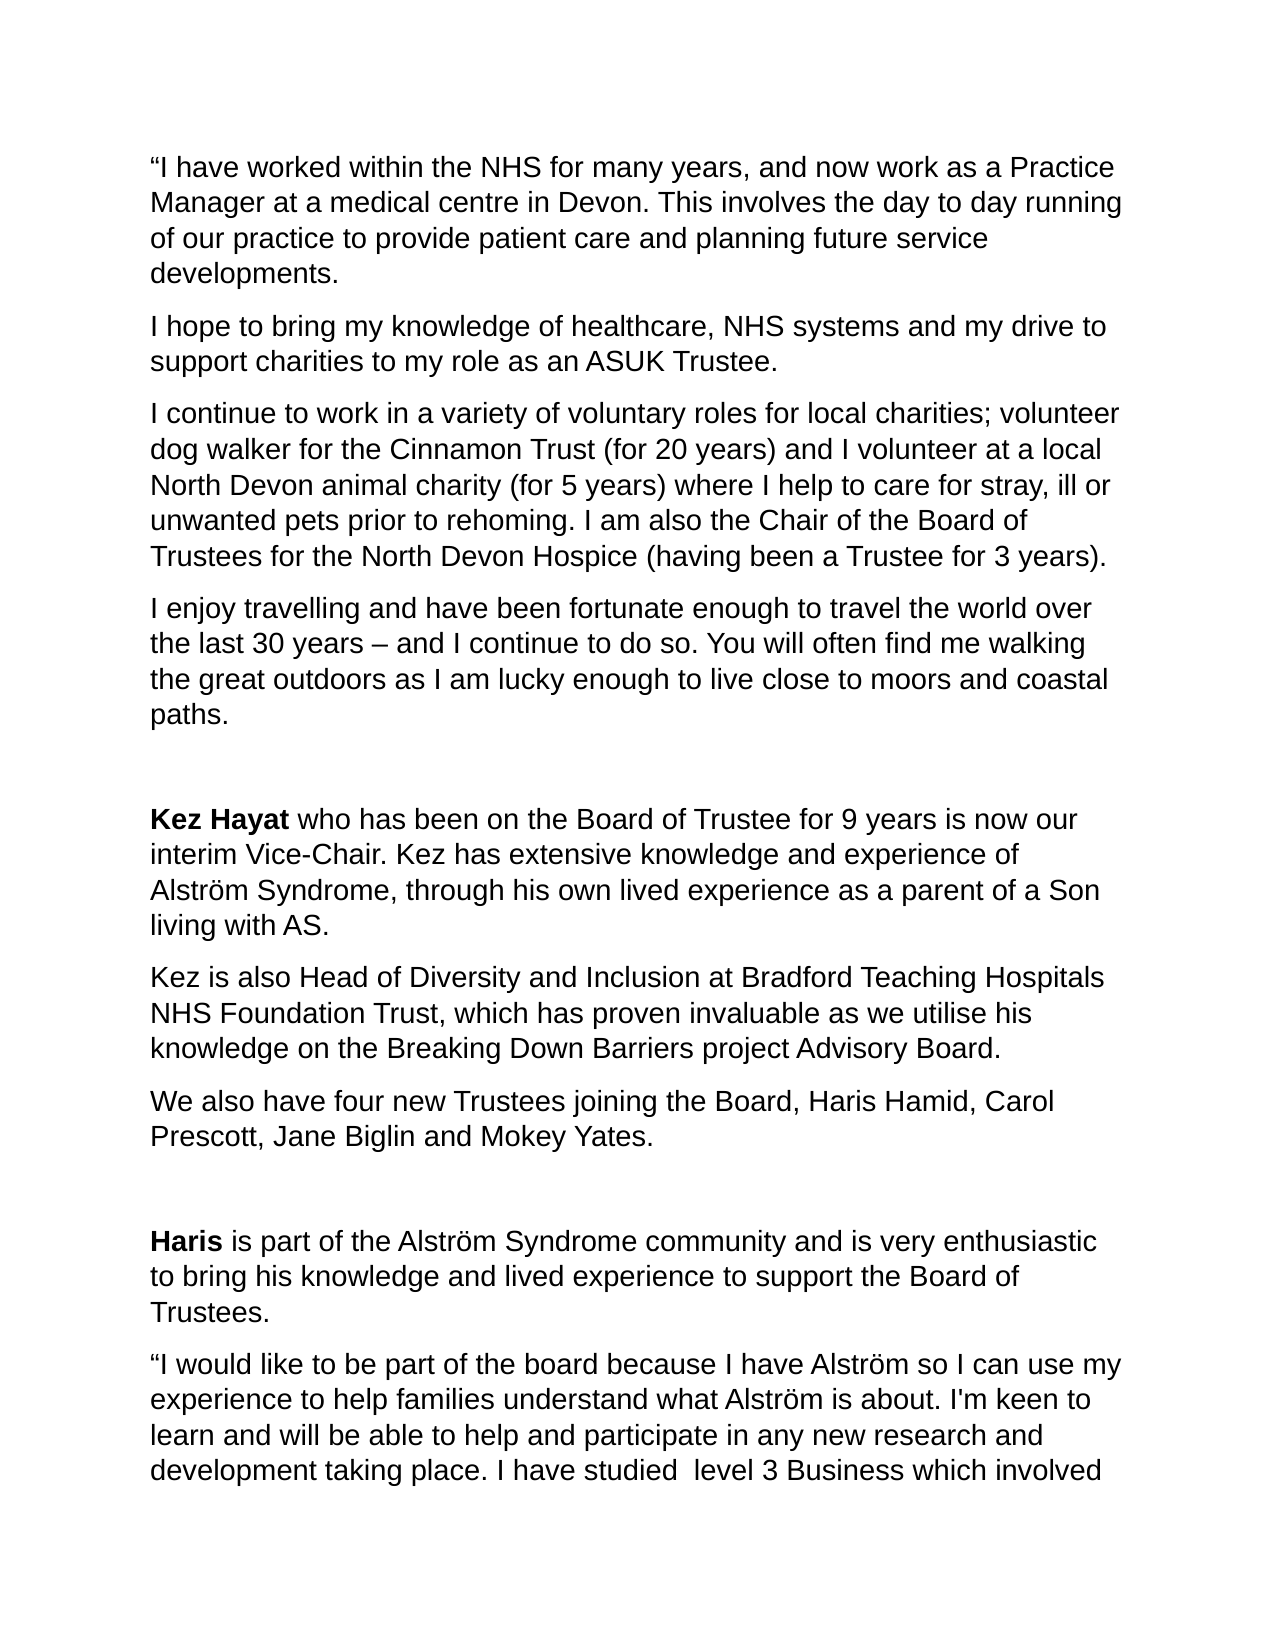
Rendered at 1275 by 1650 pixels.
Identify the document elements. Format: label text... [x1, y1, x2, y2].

text I enjoy travelling and have been fortunate enough to travel the world over the last 30 years – and I continue to do so. You will often find me walking the great outdoors as I am lucky enough to live close to moors and coastal paths. [150, 591, 1125, 731]
text I hope to bring my knowledge of healthcare, NHS systems and my drive to support charities to my role as an ASUK Trustee. [150, 309, 1125, 378]
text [150, 1347, 1125, 1487]
text I continue to work in a variety of voluntary roles for local charities; volunteer dog walker for the Cinnamon Trust (for 20 years) and I volunteer at a local North Devon animal charity (for 5 years) where I help to care for stray, ill or unwanted pets prior to rehoming. I am also the Chair of the Board of Trustees for the North Devon Hospice (having been a Trustee for 3 years). [150, 396, 1125, 572]
text Haris is part of the Alström Syndrome community and is very enthusiastic to bring his knowledge and lived experience to support the Board of Trustees. [150, 1223, 1125, 1328]
text We also have four new Trustees joining the Board, Haris Hamid, Carol Prescott, Jane Biglin and Mokey Yates. [150, 1084, 1125, 1153]
text “I have worked within the NHS for many years, and now work as a Practice Manager at a medical centre in Devon. This involves the day to day running of our practice to provide patient care and planning future service developments. [150, 150, 1125, 290]
text Kez Hayat who has been on the Board of Trustee for 9 years is now our interim Vice-Chair. Kez has extensive knowledge and experience of Alström Syndrome, through his own lived experience as a parent of a Son living with AS. [150, 802, 1125, 942]
text Kez is also Head of Diversity and Inclusion at Bradford Teaching Hospitals NHS Foundation Trust, which has proven invaluable as we utilise his knowledge on the Breaking Down Barriers project Advisory Board. [150, 960, 1125, 1065]
